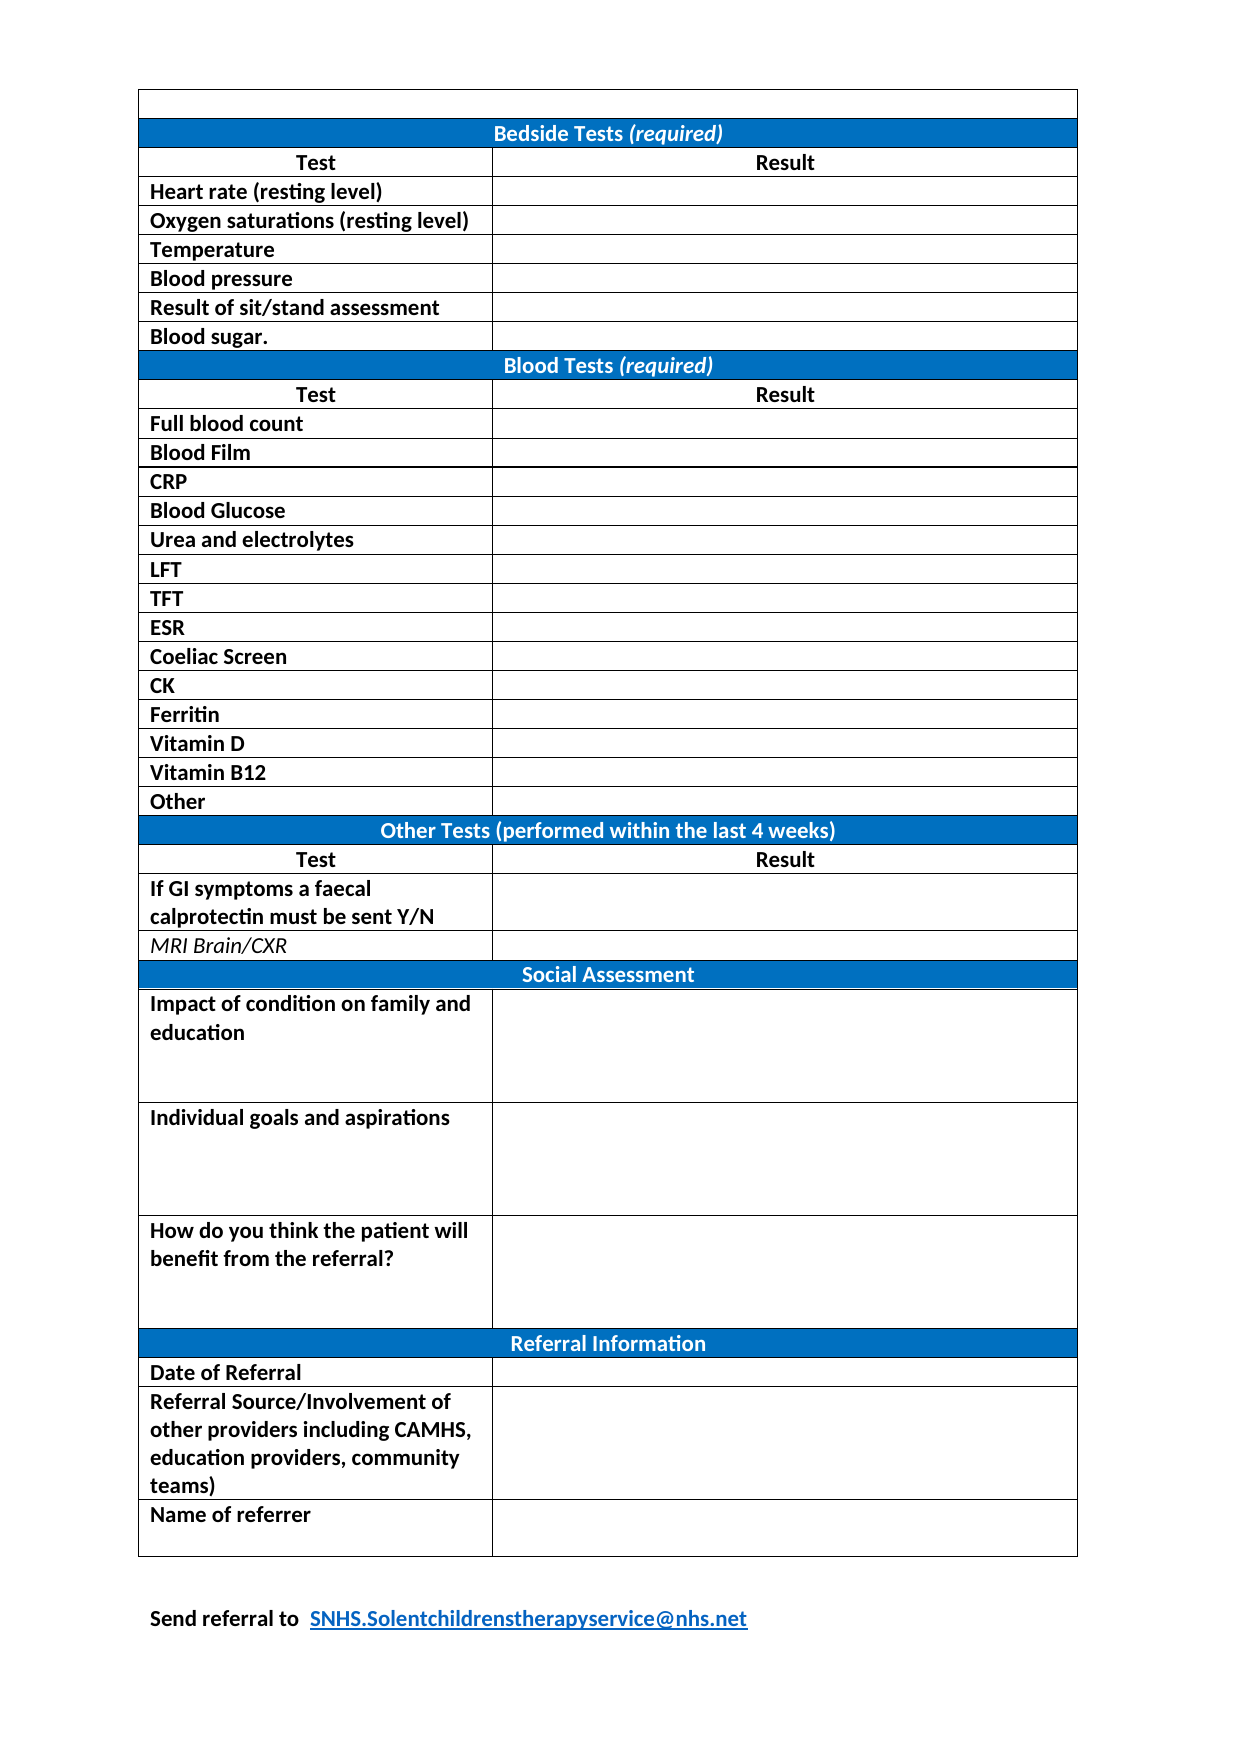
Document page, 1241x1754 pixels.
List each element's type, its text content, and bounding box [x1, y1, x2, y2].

table_cell [493, 1358, 1077, 1386]
table_cell TFT [139, 584, 492, 612]
table_cell [493, 700, 1077, 728]
table_cell Vitamin B12 [139, 758, 492, 786]
table_cell Impact of condition on family and education [139, 990, 492, 1102]
table_cell CK [139, 671, 492, 699]
table_cell Result [493, 380, 1077, 408]
text Send referral to SNHS.Solentchildrenstherapyservice@nhs.net [150, 1604, 1090, 1632]
table_cell If GI symptoms a faecal calprotectin must be sent Y/N [139, 874, 492, 930]
table_cell [493, 555, 1077, 583]
table_cell Blood pressure [139, 264, 492, 292]
table_cell [493, 1103, 1077, 1215]
table_cell [493, 293, 1077, 321]
table_cell [493, 468, 1077, 496]
table_cell Ferritin [139, 700, 492, 728]
table_cell Coeliac Screen [139, 642, 492, 670]
table_cell Test [139, 148, 492, 176]
table_cell [493, 584, 1077, 612]
table_cell MRI Brain/CXR [139, 931, 492, 959]
table_cell CRP [139, 468, 492, 496]
table_cell Referral Information [139, 1329, 1077, 1357]
table_cell [493, 322, 1077, 350]
table_cell [493, 206, 1077, 234]
table_cell Date of Referral [139, 1358, 492, 1386]
table_cell How do you think the patient will benefit from the referral? [139, 1216, 492, 1328]
table_cell [493, 758, 1077, 786]
table_cell [493, 874, 1077, 930]
table_cell Result of sit/stand assessment [139, 293, 492, 321]
table_cell LFT [139, 555, 492, 583]
table_cell Blood Film [139, 439, 492, 466]
table_cell Heart rate (resting level) [139, 177, 492, 205]
table_cell [493, 729, 1077, 757]
table_cell [493, 613, 1077, 641]
table_cell Blood Glucose [139, 497, 492, 524]
table_cell Result [493, 148, 1077, 176]
table_cell Result [493, 845, 1077, 873]
table_cell [493, 439, 1077, 466]
table_cell Test [139, 380, 492, 408]
table_cell [493, 177, 1077, 205]
table_cell [493, 671, 1077, 699]
table_cell Blood sugar. [139, 322, 492, 350]
table_cell Social Assessment [139, 961, 1077, 988]
table_cell [493, 990, 1077, 1102]
table_cell [493, 526, 1077, 554]
table_cell [493, 409, 1077, 437]
table_cell Oxygen saturations (resting level) [139, 206, 492, 234]
table_cell Urea and electrolytes [139, 526, 492, 554]
table_cell [493, 642, 1077, 670]
table_cell [493, 1216, 1077, 1328]
table_cell Other [139, 787, 492, 815]
table_cell Name of referrer [139, 1500, 492, 1556]
table_cell Blood Tests (required) [139, 351, 1077, 379]
table_cell Vitamin D [139, 729, 492, 757]
table_cell Individual goals and aspirations [139, 1103, 492, 1215]
table_cell [493, 235, 1077, 263]
table_cell ESR [139, 613, 492, 641]
table_cell Temperature [139, 235, 492, 263]
table_cell Test [139, 845, 492, 873]
table_cell Referral Source/Involvement of other providers including CAMHS, education providers, community teams) [139, 1387, 492, 1499]
table_cell [493, 1500, 1077, 1556]
table_cell Full blood count [139, 409, 492, 437]
table_cell [493, 787, 1077, 815]
table_cell Other Tests (performed within the last 4 weeks) [139, 816, 1077, 844]
table_cell Bedside Tests (required) [139, 119, 1077, 147]
table_cell [493, 1387, 1077, 1499]
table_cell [139, 90, 1077, 118]
table_cell [493, 264, 1077, 292]
table_cell [493, 931, 1077, 959]
table_cell [493, 497, 1077, 524]
